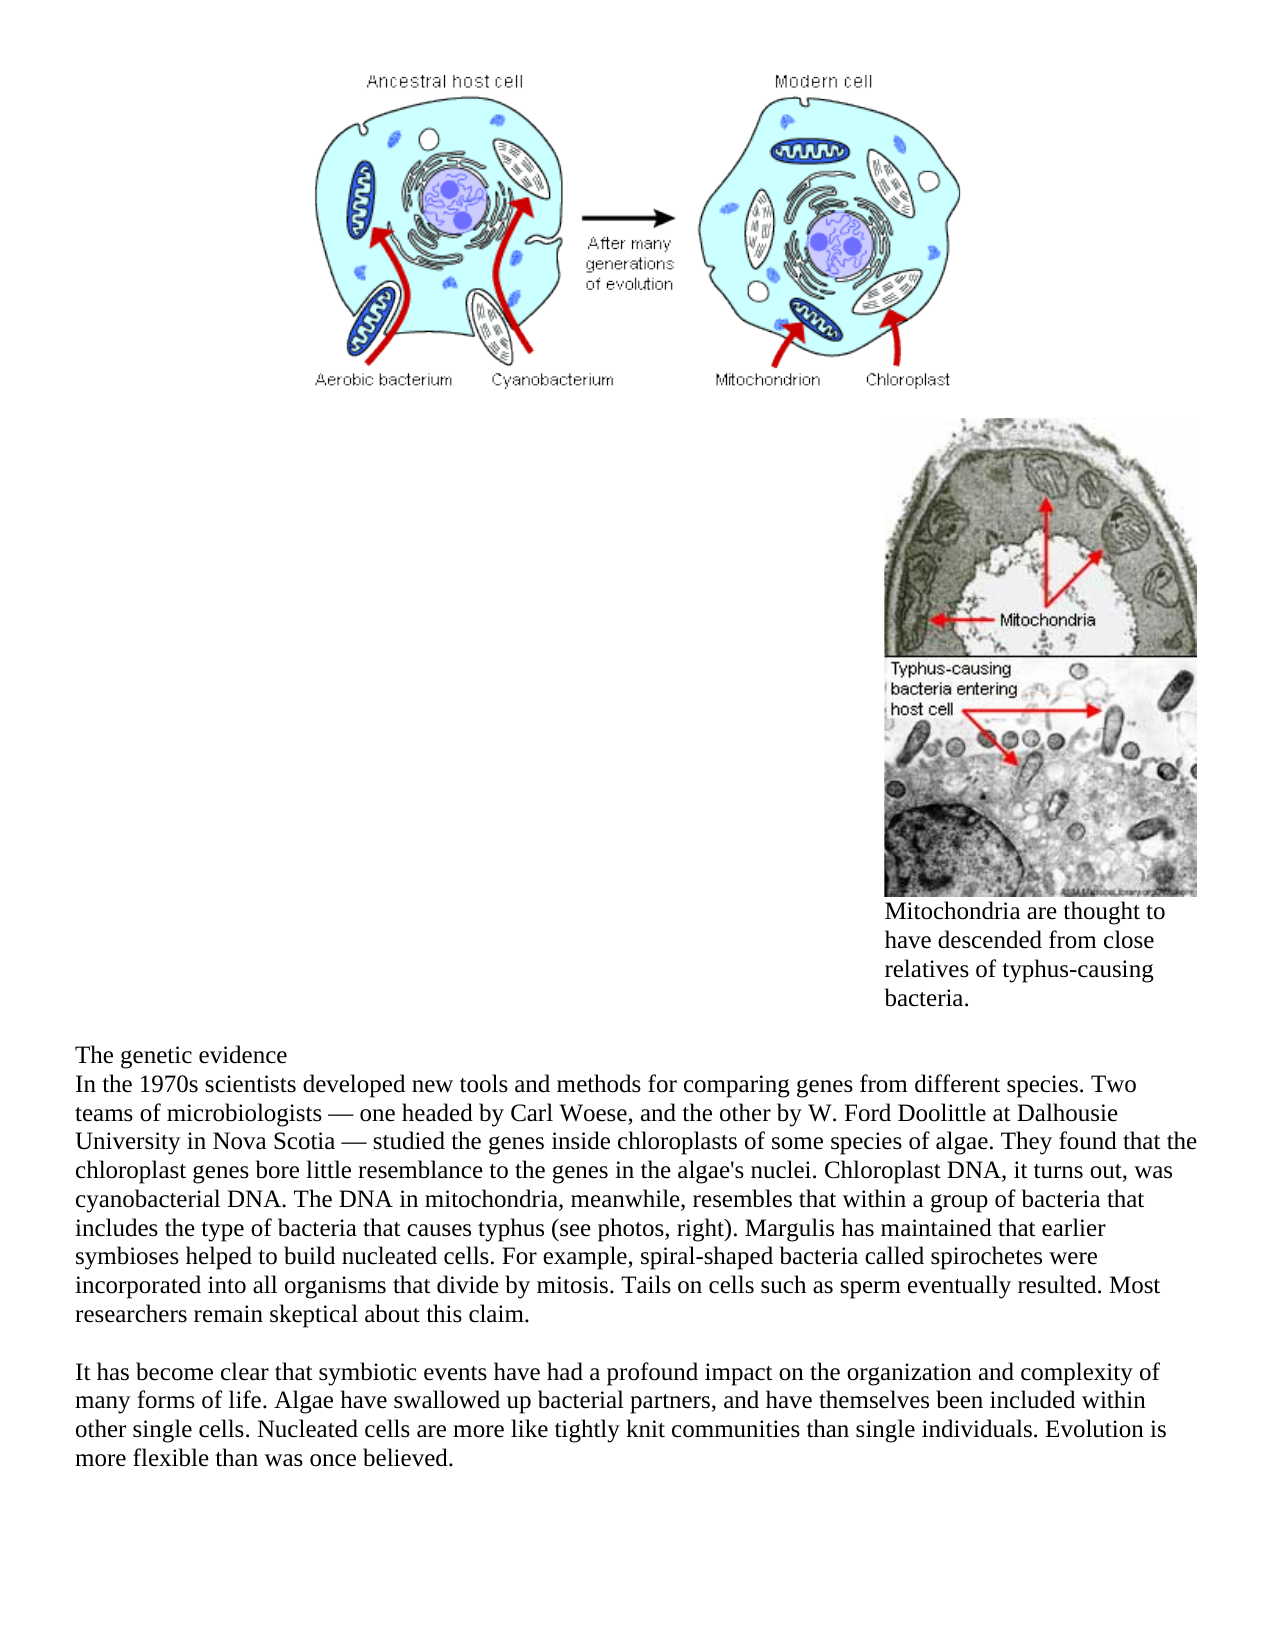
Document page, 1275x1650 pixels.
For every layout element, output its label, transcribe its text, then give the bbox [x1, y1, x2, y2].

table_header The genetic evidence In the 1970s scientists developed new tools and methods for comparing genes from different species. Two teams of microbiologists — one headed by Carl Woese, and the other by W. Ford Doolittle at Dalhousie University in Nova Scotia — studied the genes inside chloroplasts of some species of algae. They found that the chloroplast genes bore little resemblance to the genes in the algae's nuclei. Chloroplast DNA, it turns out, was cyanobacterial DNA. The DNA in mitochondria, meanwhile, resembles that within a group of bacteria that includes the type of bacteria that causes typhus (see photos, right). Margulis has maintained that earlier symbioses helped to build nucleated cells. For example, spiral-shaped bacteria called spirochetes were incorporated into all organisms that divide by mitosis. Tails on cells such as sperm eventually resulted. Most researchers remain skeptical about this claim. It has become clear that symbiotic events have had a profound impact on the organization and complexity of many forms of life. Algae have swallowed up bacterial partners, and have themselves been included within other single cells. Nucleated cells are more like tightly knit communities than single individuals. Evolution is more flexible than was once believed. [75, 418, 1200, 1472]
picture [884, 418, 1197, 897]
picture [314, 75, 961, 389]
